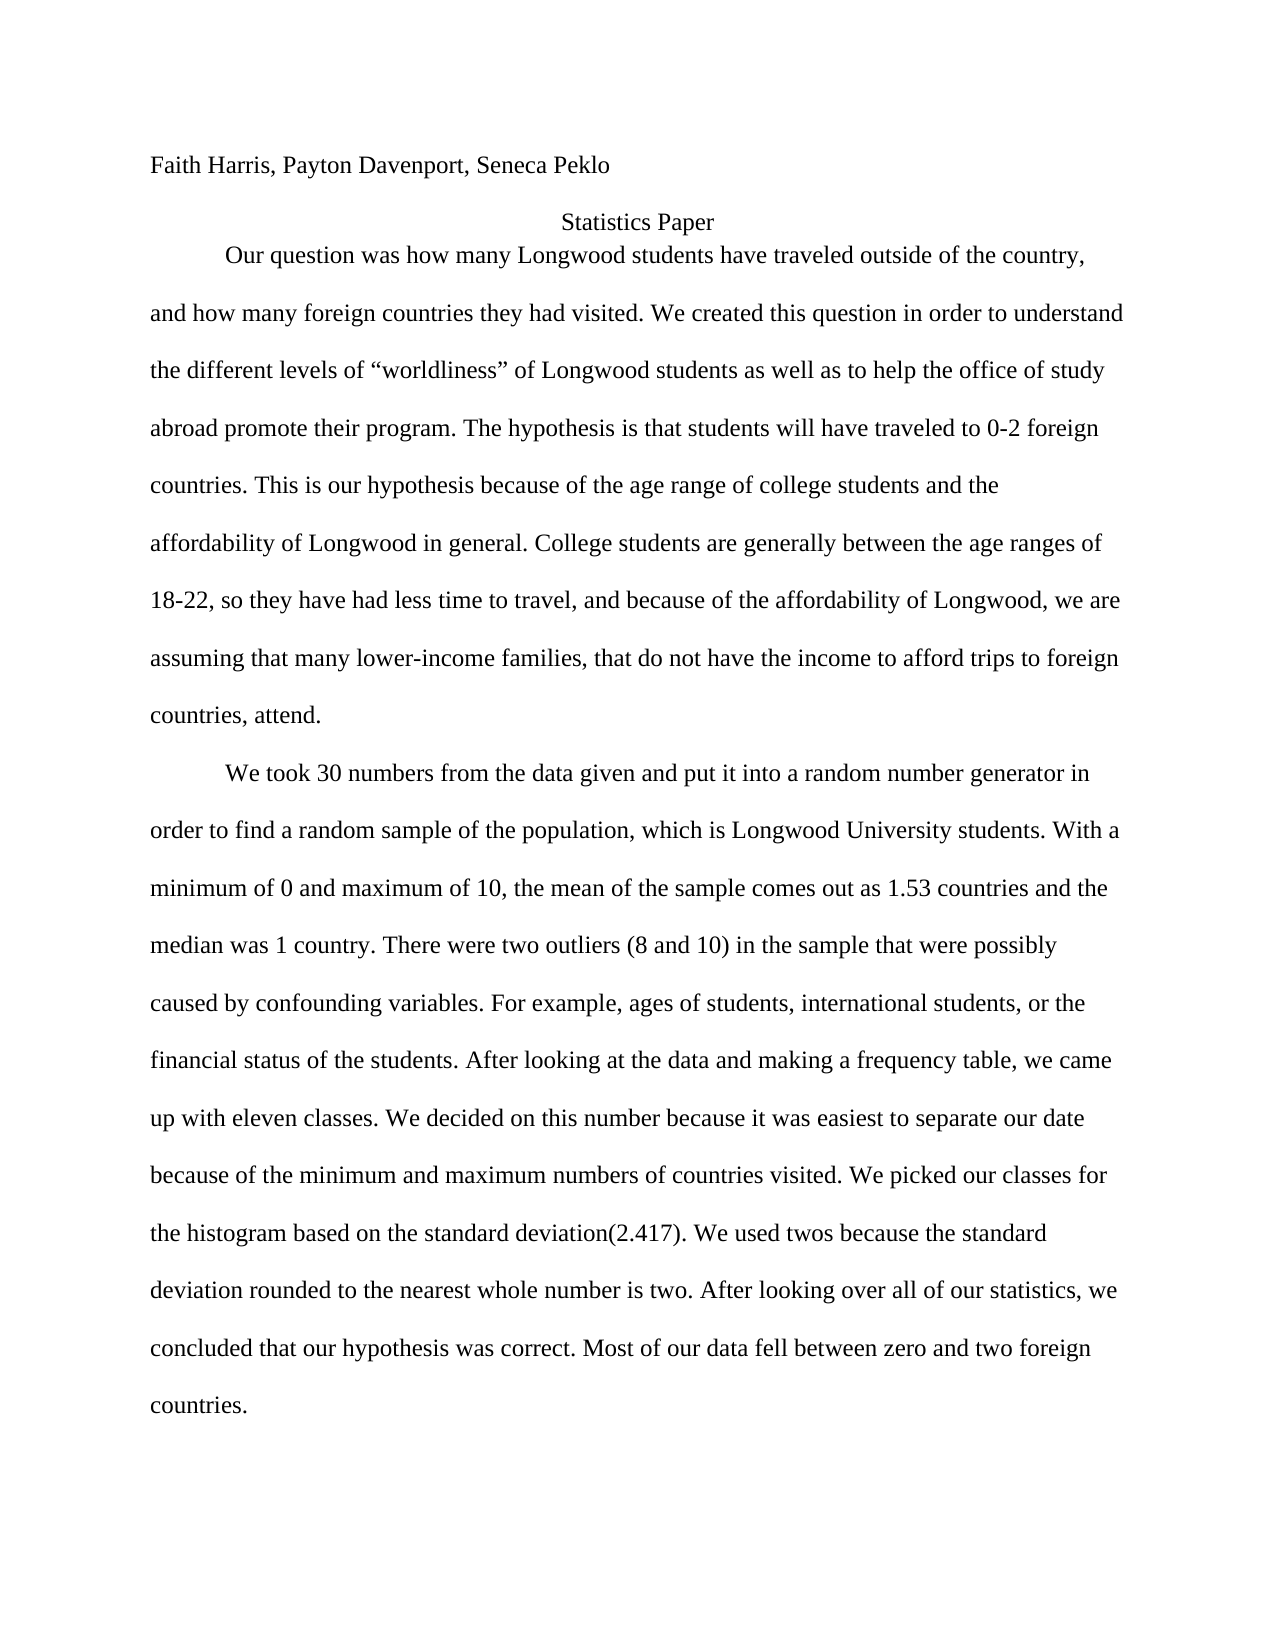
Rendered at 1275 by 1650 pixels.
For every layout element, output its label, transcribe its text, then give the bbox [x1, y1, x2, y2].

text Our question was how many Longwood students have traveled outside of the country, and how many foreign countries they had visited. We created this question in order to understand the different levels of “worldliness” of Longwood students as well as to help the office of study abroad promote their program. The hypothesis is that students will have traveled to 0-2 foreign countries. This is our hypothesis because of the age range of college students and the affordability of Longwood in general. College students are generally between the age ranges of 18-22, so they have had less time to travel, and because of the affordability of Longwood, we are assuming that many lower-income families, that do not have the income to afford trips to foreign countries, attend. [150, 241, 1125, 729]
text Statistics Paper [150, 207, 1125, 236]
text We took 30 numbers from the data given and put it into a random number generator in order to find a random sample of the population, which is Longwood University students. With a minimum of 0 and maximum of 10, the mean of the sample comes out as 1.53 countries and the median was 1 country. There were two outliers (8 and 10) in the sample that were possibly caused by confounding variables. For example, ages of students, international students, or the financial status of the students. After looking at the data and making a frequency table, we came up with eleven classes. We decided on this number because it was easiest to separate our date because of the minimum and maximum numbers of countries visited. We picked our classes for the histogram based on the standard deviation(2.417). We used twos because the standard deviation rounded to the nearest whole number is two. After looking over all of our statistics, we concluded that our hypothesis was correct. Most of our data fell between zero and two foreign countries. [150, 758, 1125, 1419]
text Faith Harris, Payton Davenport, Seneca Peklo [150, 150, 1125, 179]
